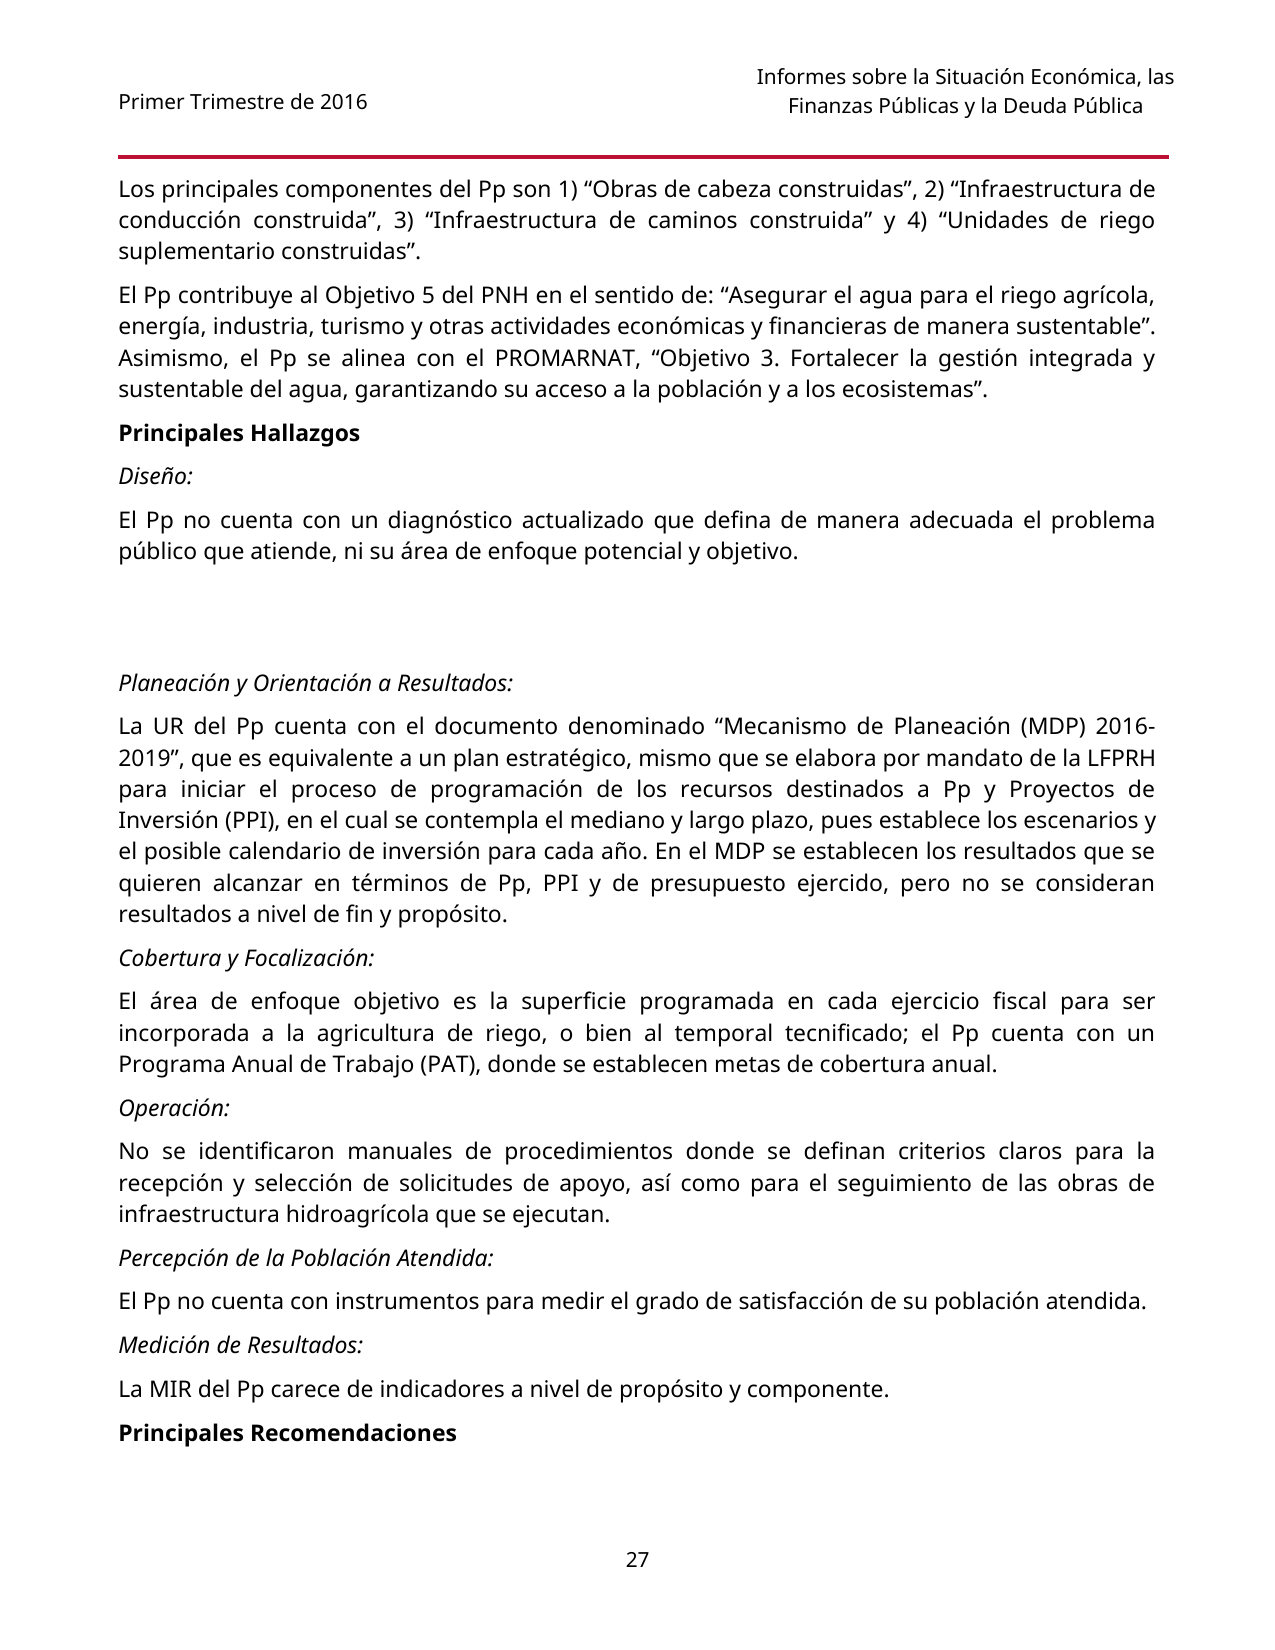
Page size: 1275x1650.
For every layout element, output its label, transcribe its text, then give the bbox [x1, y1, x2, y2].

text El Pp contribuye al Objetivo 5 del PNH en el sentido de: “Asegurar el agua para el riego agrícola, energía, industria, turismo y otras actividades económicas y financieras de manera sustentable”. Asimismo, el Pp se alinea con el PROMARNAT, “Objetivo 3. Fortalecer la gestión integrada y sustentable del agua, garantizando su acceso a la población y a los ecosistemas”. [118, 279, 1157, 404]
text No se identificaron manuales de procedimientos donde se definan criterios claros para la recepción y selección de solicitudes de apoyo, así como para el seguimiento de las obras de infraestructura hidroagrícola que se ejecutan. [118, 1135, 1157, 1229]
text El Pp no cuenta con instrumentos para medir el grado de satisfacción de su población atendida. [118, 1285, 1157, 1317]
text La UR del Pp cuenta con el documento denominado “Mecanismo de Planeación (MDP) 2016-2019”, que es equivalente a un plan estratégico, mismo que se elabora por mandato de la LFPRH para iniciar el proceso de programación de los recursos destinados a Pp y Proyectos de Inversión (PPI), en el cual se contempla el mediano y largo plazo, pues establece los escenarios y el posible calendario de inversión para cada año. En el MDP se establecen los resultados que se quieren alcanzar en términos de Pp, PPI y de presupuesto ejercido, pero no se consideran resultados a nivel de fin y propósito. [118, 710, 1157, 929]
text Percepción de la Población Atendida: [118, 1242, 1157, 1273]
text La MIR del Pp carece de indicadores a nivel de propósito y componente. [118, 1373, 1157, 1404]
text Principales Hallazgos [118, 417, 1157, 448]
text Medición de Resultados: [118, 1329, 1157, 1360]
text Operación: [118, 1092, 1157, 1123]
text Cobertura y Focalización: [118, 942, 1157, 973]
text El Pp no cuenta con un diagnóstico actualizado que defina de manera adecuada el problema público que atiende, ni su área de enfoque potencial y objetivo. [118, 504, 1157, 567]
text Los principales componentes del Pp son 1) “Obras de cabeza construidas”, 2) “Infraestructura de conducción construida”, 3) “Infraestructura de caminos construida” y 4) “Unidades de riego suplementario construidas”. [118, 173, 1157, 267]
text Planeación y Orientación a Resultados: [118, 667, 1157, 698]
text Principales Recomendaciones [118, 1417, 1157, 1448]
text Diseño: [118, 460, 1157, 492]
text El área de enfoque objetivo es la superficie programada en cada ejercicio fiscal para ser incorporada a la agricultura de riego, o bien al temporal tecnificado; el Pp cuenta con un Programa Anual de Trabajo (PAT), donde se establecen metas de cobertura anual. [118, 985, 1157, 1079]
